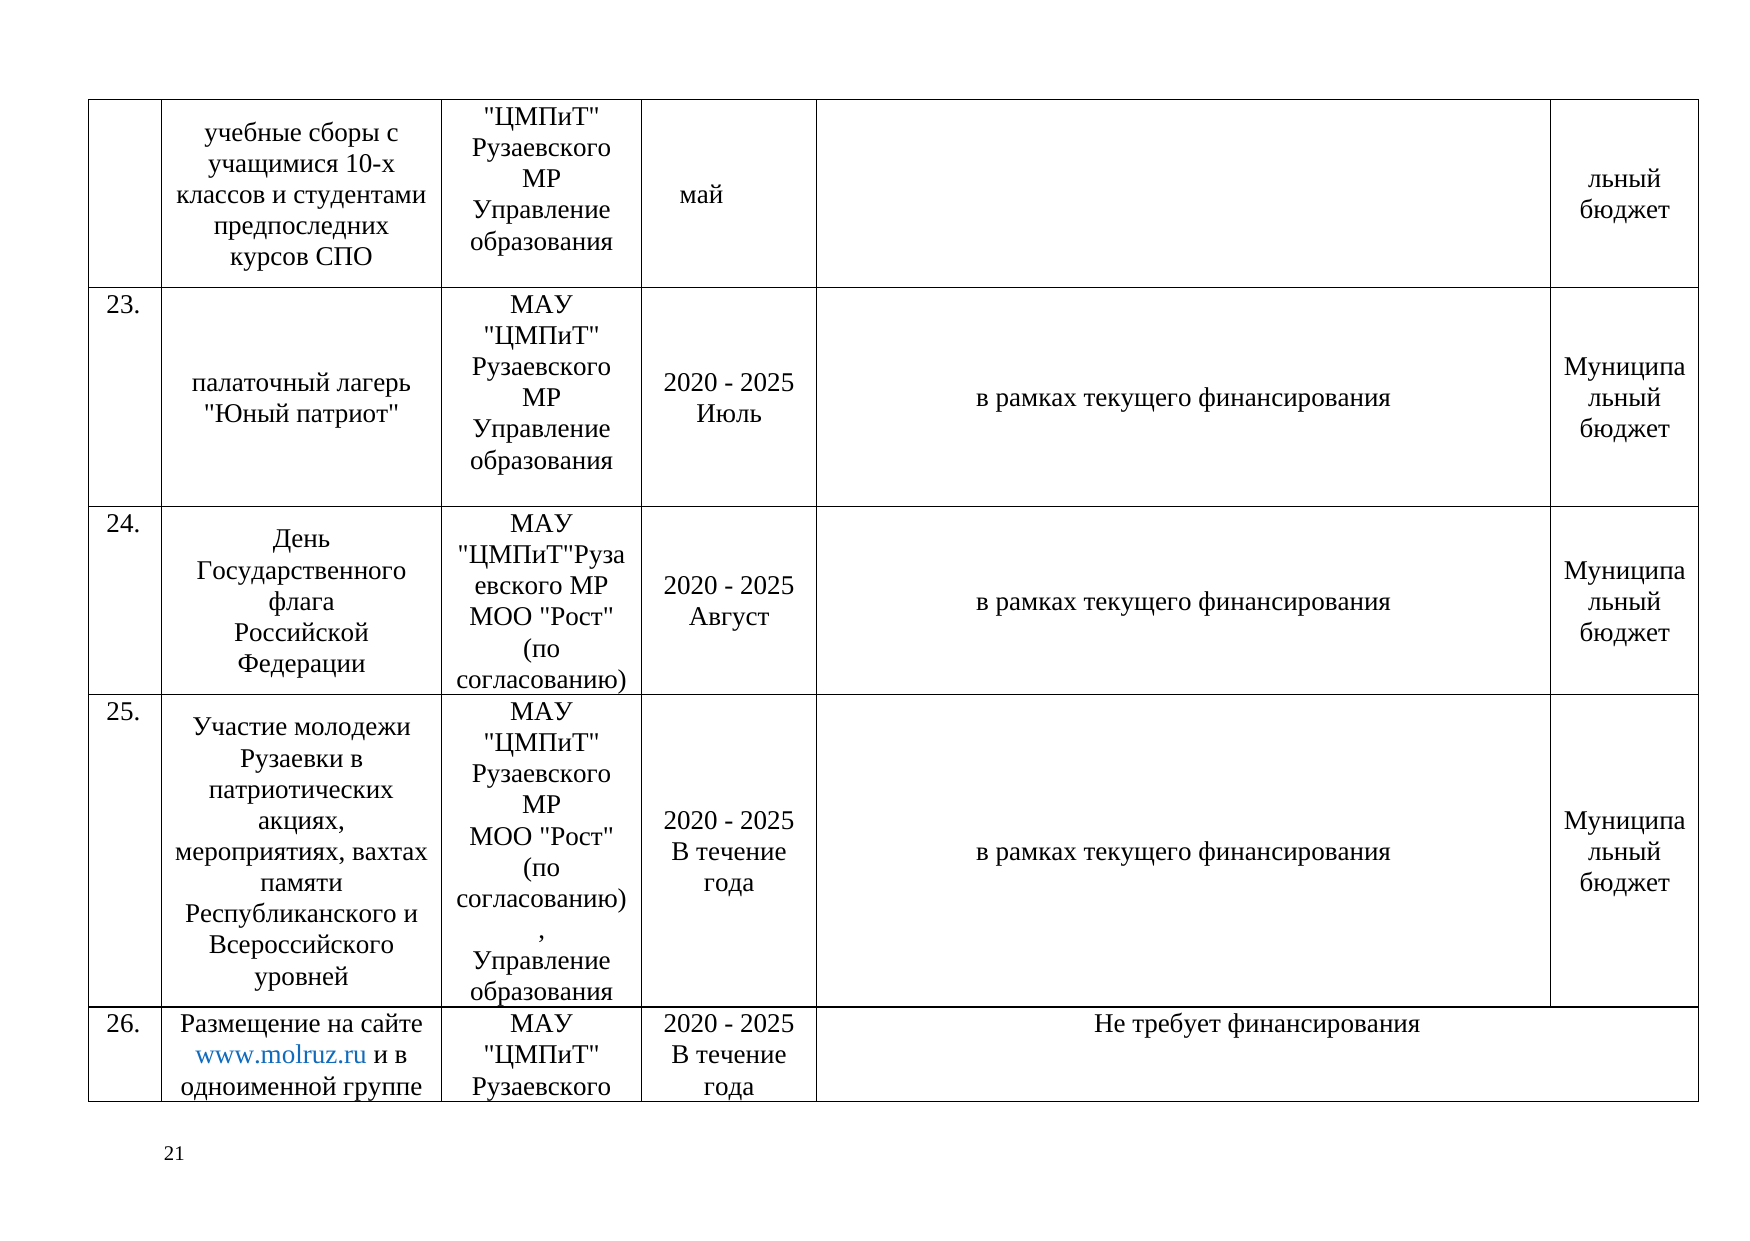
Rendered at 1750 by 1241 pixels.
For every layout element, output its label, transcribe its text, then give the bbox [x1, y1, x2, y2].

table_cell МАУ "ЦМПиТ" Рузаевского МР Управление образования [442, 288, 641, 506]
table_cell в рамках текущего финансирования [817, 507, 1550, 694]
table_cell [89, 507, 161, 694]
table_cell Муниципальный бюджет [1551, 695, 1698, 1006]
table_cell [89, 695, 161, 1006]
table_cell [162, 100, 441, 287]
table_cell Муниципальный бюджет [1551, 507, 1698, 694]
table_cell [442, 100, 641, 287]
table_cell 2020 - 2025 Июль [642, 288, 816, 506]
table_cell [442, 1008, 641, 1101]
table_cell 2020-2025 май [642, 100, 816, 287]
table_cell 2020 - 2025 В течение года [642, 695, 816, 1006]
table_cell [1551, 100, 1698, 287]
table_cell в рамках текущего финансирования [817, 288, 1550, 506]
table_cell Муниципальный бюджет [1551, 288, 1698, 506]
table_cell Участие молодежи Рузаевки в патриотических акциях, мероприятиях, вахтах памяти Республиканского и Всероссийского уровней [162, 695, 441, 1006]
table_cell [89, 288, 161, 506]
table_cell МАУ "ЦМПиТ"Рузаевского МР МОО "Рост" (по согласованию) [442, 507, 641, 694]
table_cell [162, 1008, 441, 1101]
table_cell палаточный лагерь "Юный патриот" [162, 288, 441, 506]
table_cell 2020 - 2025 Август [642, 507, 816, 694]
table_cell в рамках текущего финансирования [817, 695, 1550, 1006]
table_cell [817, 1008, 1698, 1101]
table_cell День Государственного флага Российской Федерации [162, 507, 441, 694]
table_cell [642, 1008, 816, 1101]
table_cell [817, 100, 1550, 287]
table_cell МАУ "ЦМПиТ" Рузаевского МР МОО "Рост" (по согласованию), Управление образования [442, 695, 641, 1006]
table_cell [89, 1008, 161, 1101]
table_cell [89, 100, 161, 287]
